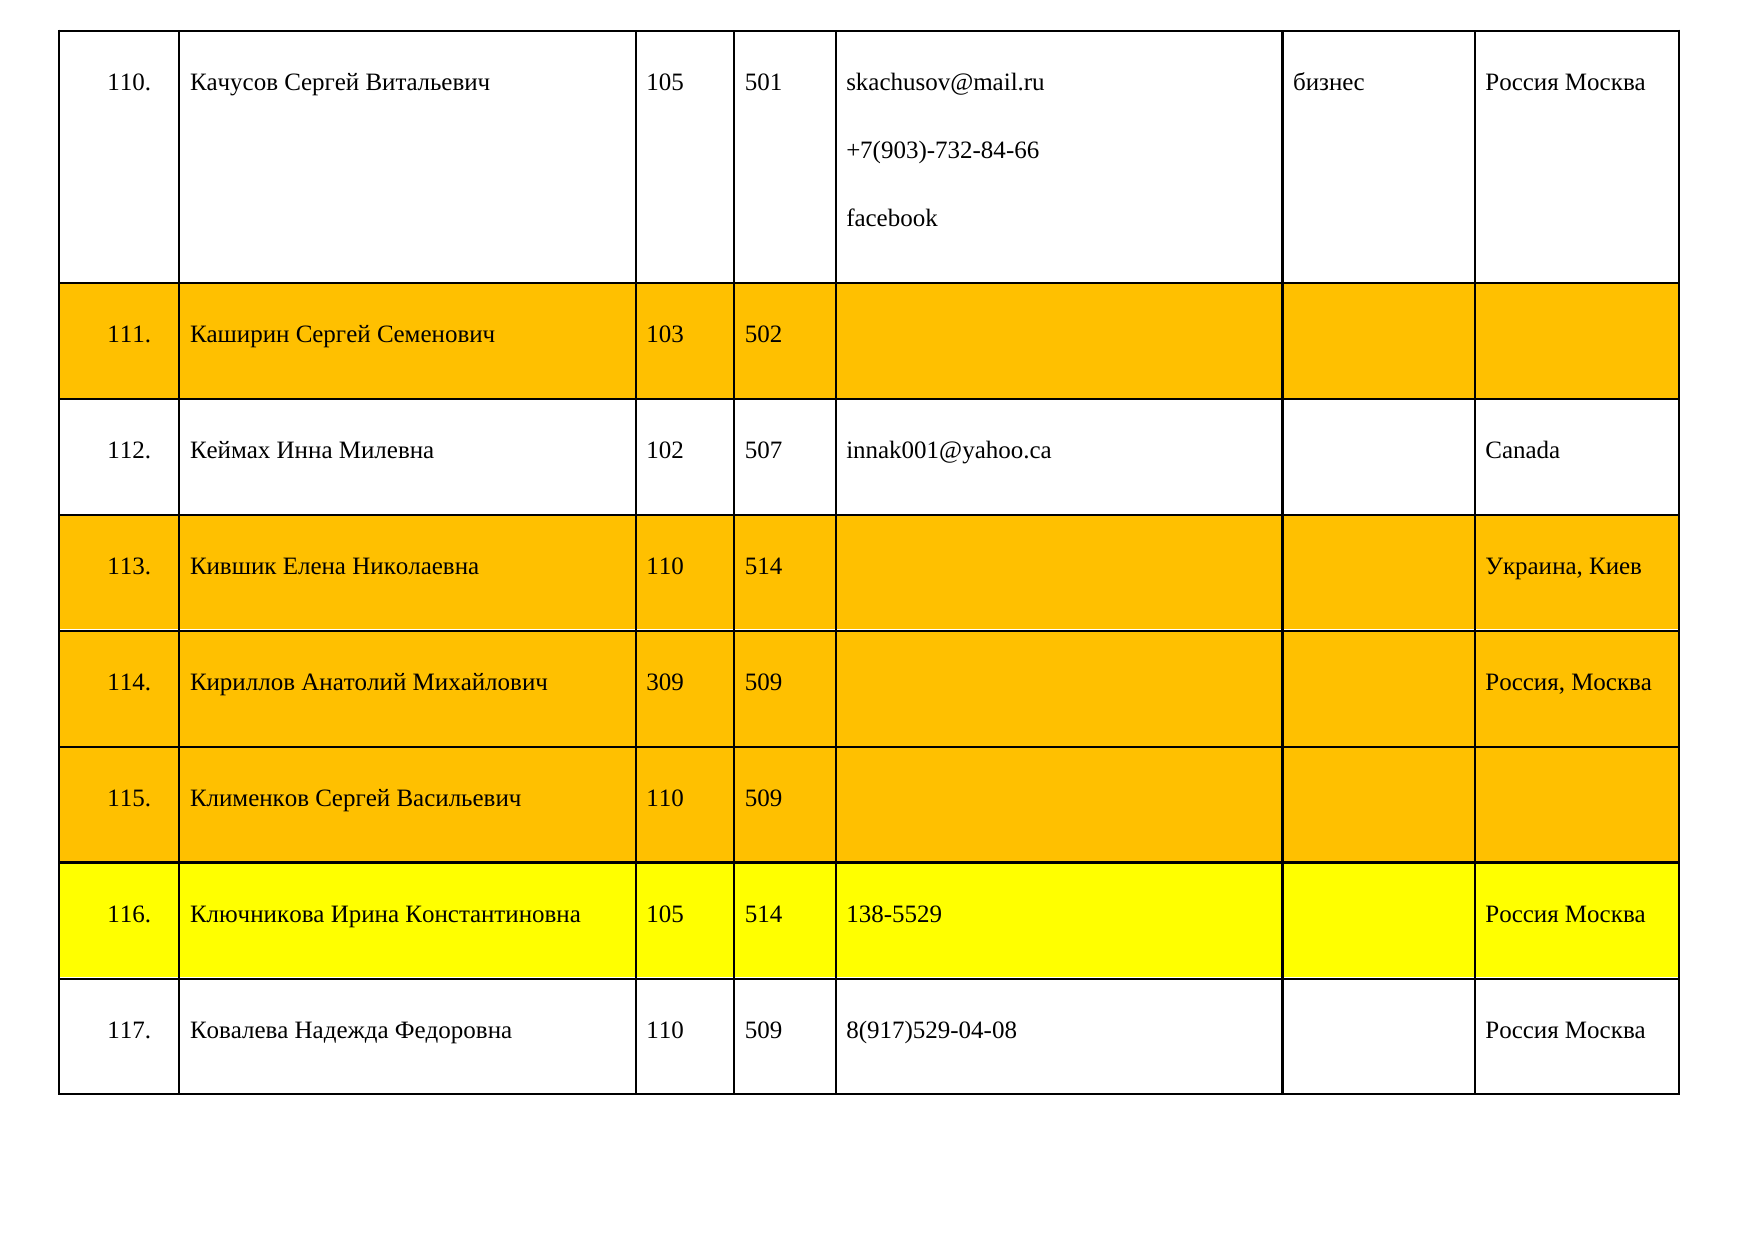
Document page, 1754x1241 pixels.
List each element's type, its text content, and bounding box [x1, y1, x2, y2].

table_cell [1284, 632, 1474, 746]
table_cell [837, 516, 1281, 629]
table_cell 309 [637, 632, 733, 746]
table_cell [837, 632, 1281, 746]
table_cell [60, 400, 178, 514]
table_cell innak001@yahoo.ca [837, 400, 1281, 514]
table_cell 514 [735, 864, 835, 977]
table_cell 502 [735, 284, 835, 398]
table_cell 509 [735, 748, 835, 861]
table_cell 138-5529 [837, 864, 1281, 977]
table_cell [1284, 400, 1474, 514]
table_cell [837, 748, 1281, 861]
table_cell [1284, 748, 1474, 861]
table_cell [60, 864, 178, 977]
table_cell [1476, 284, 1678, 398]
table_cell 105 [637, 864, 733, 977]
table_cell Ключникова Ирина Константиновна [180, 864, 635, 977]
table_cell Россия Москва [1476, 980, 1678, 1093]
table_cell 103 [637, 284, 733, 398]
table_cell Россия Москва [1476, 864, 1678, 977]
table_cell Качусов Сергей Витальевич [180, 32, 635, 282]
table_cell [1476, 748, 1678, 861]
table_cell 110 [637, 980, 733, 1093]
table_cell 509 [735, 632, 835, 746]
table_cell [1284, 980, 1474, 1093]
table_cell [1284, 284, 1474, 398]
table_cell 509 [735, 980, 835, 1093]
table_cell [60, 516, 178, 629]
table_cell 8(917)529-04-08 [837, 980, 1281, 1093]
table_cell Кириллов Анатолий Михайлович [180, 632, 635, 746]
table_cell 501 [735, 32, 835, 282]
table_cell Россия Москва [1476, 32, 1678, 282]
table_cell [1284, 516, 1474, 629]
table_cell Россия, Москва [1476, 632, 1678, 746]
table_cell бизнес [1284, 32, 1474, 282]
table_cell [60, 284, 178, 398]
table_cell Клименков Сергей Васильевич [180, 748, 635, 861]
table_cell [60, 748, 178, 861]
table_cell 102 [637, 400, 733, 514]
table_cell [837, 284, 1281, 398]
table_cell 105 [637, 32, 733, 282]
table_cell [60, 632, 178, 746]
table_cell Каширин Сергей Семенович [180, 284, 635, 398]
table_cell Ковалева Надежда Федоровна [180, 980, 635, 1093]
table_cell Кеймах Инна Милевна [180, 400, 635, 514]
table_cell 514 [735, 516, 835, 629]
table_cell Украина, Киев [1476, 516, 1678, 629]
table_cell Canada [1476, 400, 1678, 514]
table_cell [1284, 864, 1474, 977]
table_cell [60, 980, 178, 1093]
table_cell 110 [637, 516, 733, 629]
table_cell 507 [735, 400, 835, 514]
table_cell Кившик Елена Николаевна [180, 516, 635, 629]
table_cell 110 [637, 748, 733, 861]
table_cell skachusov@mail.ru +7(903)-732-84-66 facebook [837, 32, 1281, 282]
table_cell [60, 32, 178, 282]
